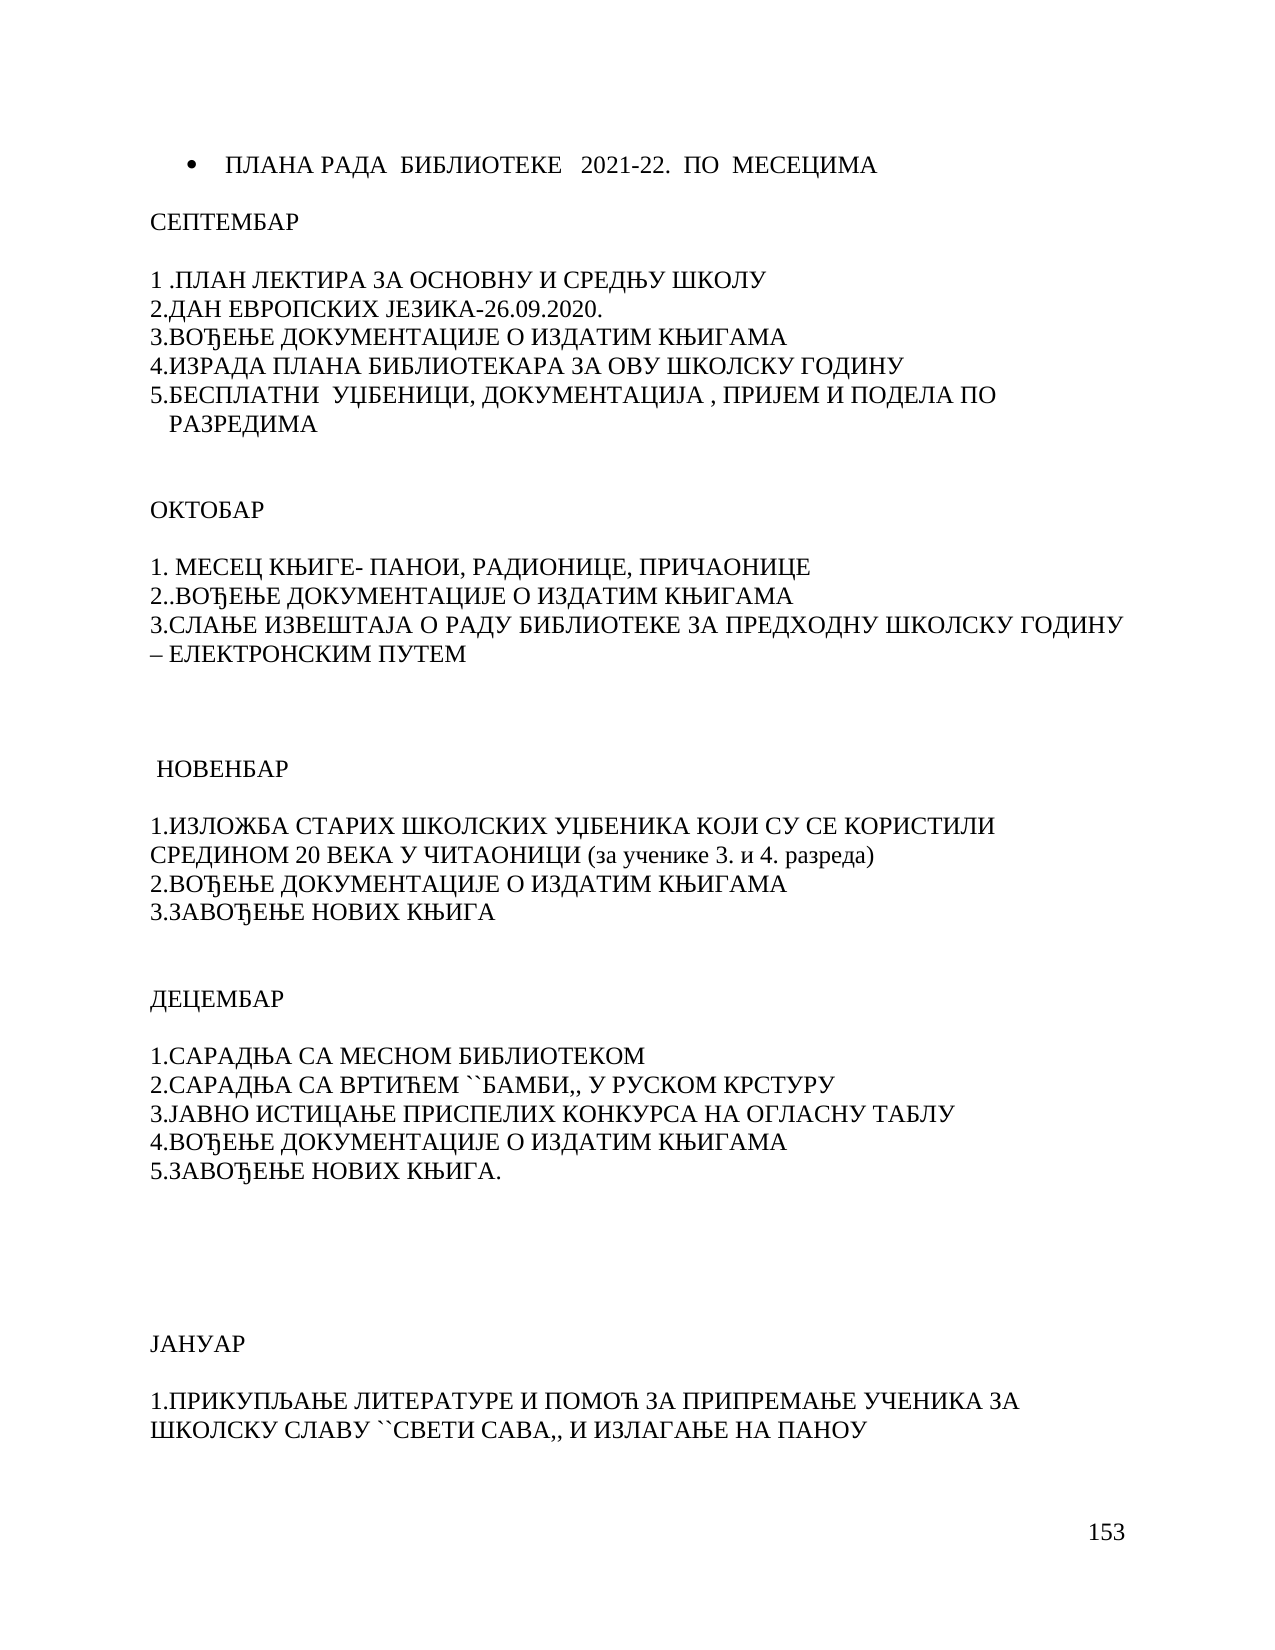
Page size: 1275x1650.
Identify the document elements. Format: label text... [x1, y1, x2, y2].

text 1. МЕСЕЦ КЊИГЕ- ПАНОИ, РАДИОНИЦЕ, ПРИЧАОНИЦЕ [150, 552, 1125, 581]
text 1.ПРИКУПЉАЊЕ ЛИТЕРАТУРЕ И ПОМОЋ ЗА ПРИПРЕМАЊЕ УЧЕНИКА ЗА ШКОЛСКУ СЛАВУ ``СВЕТИ САВА,, И ИЗЛАГАЊЕ НА ПАНОУ [150, 1386, 1125, 1444]
text 1 .ПЛАН ЛЕКТИРА ЗА ОСНОВНУ И СРЕДЊУ ШКОЛУ [150, 265, 1125, 294]
text 1.ИЗЛОЖБА СТАРИХ ШКОЛСКИХ УЏБЕНИКА КОЈИ СУ СЕ КОРИСТИЛИ СРЕДИНОМ 20 ВЕКА У ЧИТАОНИЦИ (за ученике 3. и 4. разреда) [150, 811, 1125, 869]
text РАЗРЕДИМА [150, 409, 1125, 437]
text 3.ВОЂЕЊЕ ДОКУМЕНТАЦИЈЕ О ИЗДАТИМ КЊИГАМА [150, 322, 1125, 351]
text 5.БЕСПЛАТНИ УЏБЕНИЦИ, ДОКУМЕНТАЦИЈА , ПРИЈЕМ И ПОДЕЛА ПО [150, 380, 1125, 409]
text 3.ЗАВОЂЕЊЕ НОВИХ КЊИГА [150, 897, 1125, 926]
text НОВЕНБАР [150, 754, 1125, 782]
text ДЕЦЕМБАР [150, 984, 1125, 1012]
list ПЛАНА РАДА БИБЛИОТЕКЕ 2021-22. ПО МЕСЕЦИМА [187, 150, 1125, 179]
text ОКТОБАР [150, 495, 1125, 524]
text 3.СЛАЊЕ ИЗВЕШТАЈА О РАДУ БИБЛИОТЕКЕ ЗА ПРЕДХОДНУ ШКОЛСКУ ГОДИНУ – ЕЛЕКТРОНСКИМ ПУТЕМ [150, 610, 1125, 667]
text 4.ИЗРАДА ПЛАНА БИБЛИОТЕКАРА ЗА ОВУ ШКОЛСКУ ГОДИНУ [150, 351, 1125, 380]
text 1.САРАДЊА СА МЕСНОМ БИБЛИОТЕКОМ [150, 1041, 1125, 1070]
text 5.ЗАВОЂЕЊЕ НОВИХ КЊИГА. [150, 1156, 1125, 1185]
text 2..ВОЂЕЊЕ ДОКУМЕНТАЦИЈЕ О ИЗДАТИМ КЊИГАМА [150, 581, 1125, 610]
text 2.ВОЂЕЊЕ ДОКУМЕНТАЦИЈЕ О ИЗДАТИМ КЊИГАМА [150, 869, 1125, 897]
text 2.САРАДЊА СА ВРТИЋЕМ ``БАМБИ,, У РУСКОМ КРСТУРУ [150, 1070, 1125, 1099]
text 3.ЈАВНО ИСТИЦАЊЕ ПРИСПЕЛИХ КОНКУРСА НА ОГЛАСНУ ТАБЛУ [150, 1099, 1125, 1127]
text 4.ВОЂЕЊЕ ДОКУМЕНТАЦИЈЕ О ИЗДАТИМ КЊИГАМА [150, 1127, 1125, 1156]
text 2.ДАН ЕВРОПСКИХ ЈЕЗИКА-26.09.2020. [150, 294, 1125, 322]
text СЕПТЕМБАР [150, 207, 1125, 236]
text ЈАНУАР [150, 1329, 1125, 1357]
